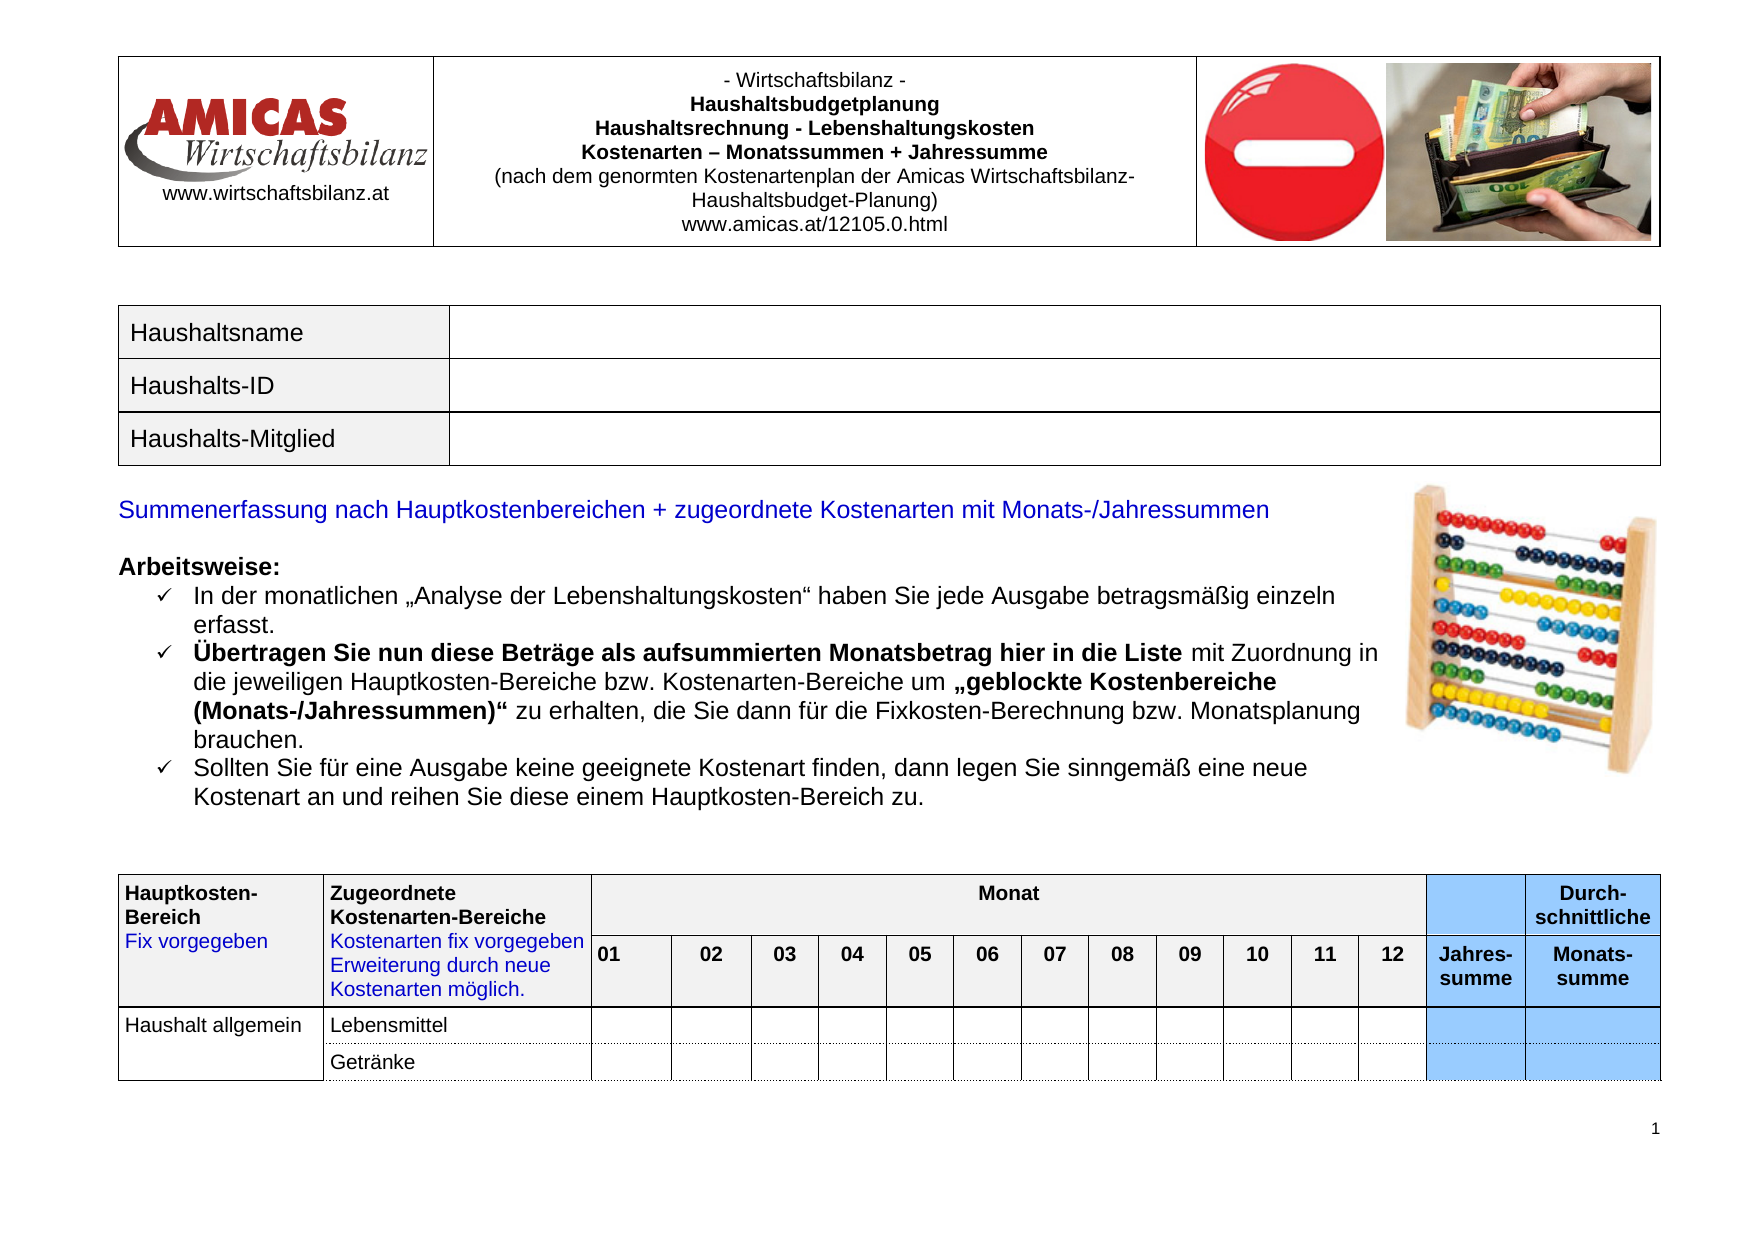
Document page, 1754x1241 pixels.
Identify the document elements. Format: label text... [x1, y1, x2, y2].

table_cell [1022, 1043, 1088, 1080]
table_cell [819, 1008, 886, 1043]
table_cell [672, 1043, 751, 1080]
table_cell [1427, 1043, 1525, 1080]
table_cell 11 [1292, 936, 1358, 1006]
table_cell [954, 1043, 1021, 1080]
table_cell 04 [819, 936, 886, 1006]
table_cell [752, 1043, 818, 1080]
table_header [1427, 875, 1525, 934]
table_cell [1359, 1043, 1426, 1080]
table_cell [450, 413, 1660, 465]
table_header [1197, 57, 1659, 246]
table_cell Lebensmittel [324, 1008, 591, 1043]
table_cell [592, 1043, 671, 1080]
table_cell 12 [1359, 936, 1426, 1006]
table_cell Haushalts-Mitglied [119, 413, 449, 465]
table_cell Jahres- summe [1427, 936, 1525, 1006]
table_cell Haushalts-ID [119, 359, 449, 411]
table_cell [887, 1043, 953, 1080]
list Übertragen Sie nun diese Beträge als aufsummierten Monatsbetrag hier in die Liste mit Zuordnung in die jeweiligen Hauptkosten-Bereiche bzw. Kostenarten-Bereiche um „geblockte Kostenbereiche (Monats-/Jahressummen)“ zu erhalten, die Sie dann für die Fixkosten-Berechnung bzw. Monatsplanung brauchen. [156, 638, 1403, 753]
table_cell [1526, 1043, 1660, 1080]
text Summenerfassung nach Hauptkostenbereichen + zugeordnete Kostenarten mit Monats-/Jahressummen [118, 466, 1660, 523]
table_header Haushaltsname [119, 306, 449, 358]
table_cell [450, 359, 1660, 411]
table_header Durch-schnittliche [1526, 875, 1660, 934]
picture [1204, 63, 1652, 241]
table_cell [1292, 1043, 1358, 1080]
table_cell 03 [752, 936, 818, 1006]
table_cell 05 [887, 936, 953, 1006]
text Arbeitsweise: [118, 552, 1403, 581]
table_cell [954, 1008, 1021, 1043]
table_cell 10 [1224, 936, 1291, 1006]
table_cell Getränke [324, 1043, 591, 1080]
table_cell 02 [672, 936, 751, 1006]
table_header Hauptkosten-Bereich Fix vorgegeben [119, 875, 323, 1006]
table_cell [1022, 1008, 1088, 1043]
table_cell [1526, 1008, 1660, 1043]
table_header Monat [592, 875, 1426, 934]
table_cell [1089, 1043, 1156, 1080]
table_header [450, 306, 1660, 358]
table_cell 08 [1089, 936, 1156, 1006]
table_cell Haushalt allgemein [119, 1008, 323, 1080]
table_header - Wirtschaftsbilanz - Haushaltsbudgetplanung Haushaltsrechnung - Lebenshaltungskosten Kostenarten – Monatssummen + Jahressumme (nach dem genormten Kostenartenplan der Amicas Wirtschaftsbilanz-Haushaltsbudget-Planung) www.amicas.at/12105.0.html [434, 57, 1196, 246]
table_cell [1089, 1008, 1156, 1043]
table_cell 09 [1157, 936, 1223, 1006]
table_cell [887, 1008, 953, 1043]
table_cell [672, 1008, 751, 1043]
list Sollten Sie für eine Ausgabe keine geeignete Kostenart finden, dann legen Sie sinngemäß eine neue Kostenart an und reihen Sie diese einem Hauptkosten-Bereich zu. [156, 753, 1660, 874]
picture [124, 98, 428, 182]
table_header www.wirtschaftsbilanz.at [119, 57, 433, 246]
table_cell [1157, 1043, 1223, 1080]
picture [1403, 481, 1657, 774]
table_cell 06 [954, 936, 1021, 1006]
table_cell [1359, 1008, 1426, 1043]
table_header Zugeordnete Kostenarten-Bereiche Kostenarten fix vorgegeben Erweiterung durch neue Kostenarten möglich. [324, 875, 591, 1006]
list In der monatlichen „Analyse der Lebenshaltungskosten“ haben Sie jede Ausgabe betragsmäßig einzeln erfasst. [156, 581, 1403, 638]
table_cell [1224, 1008, 1291, 1043]
table_cell 07 [1022, 936, 1088, 1006]
table_cell Monats-summe [1526, 936, 1660, 1006]
table_cell [819, 1043, 886, 1080]
table_cell [1427, 1008, 1525, 1043]
table_cell [752, 1008, 818, 1043]
table_cell [1157, 1008, 1223, 1043]
table_cell [1292, 1008, 1358, 1043]
table_cell [1224, 1043, 1291, 1080]
table_cell 01 [592, 936, 671, 1006]
table_cell [592, 1008, 671, 1043]
